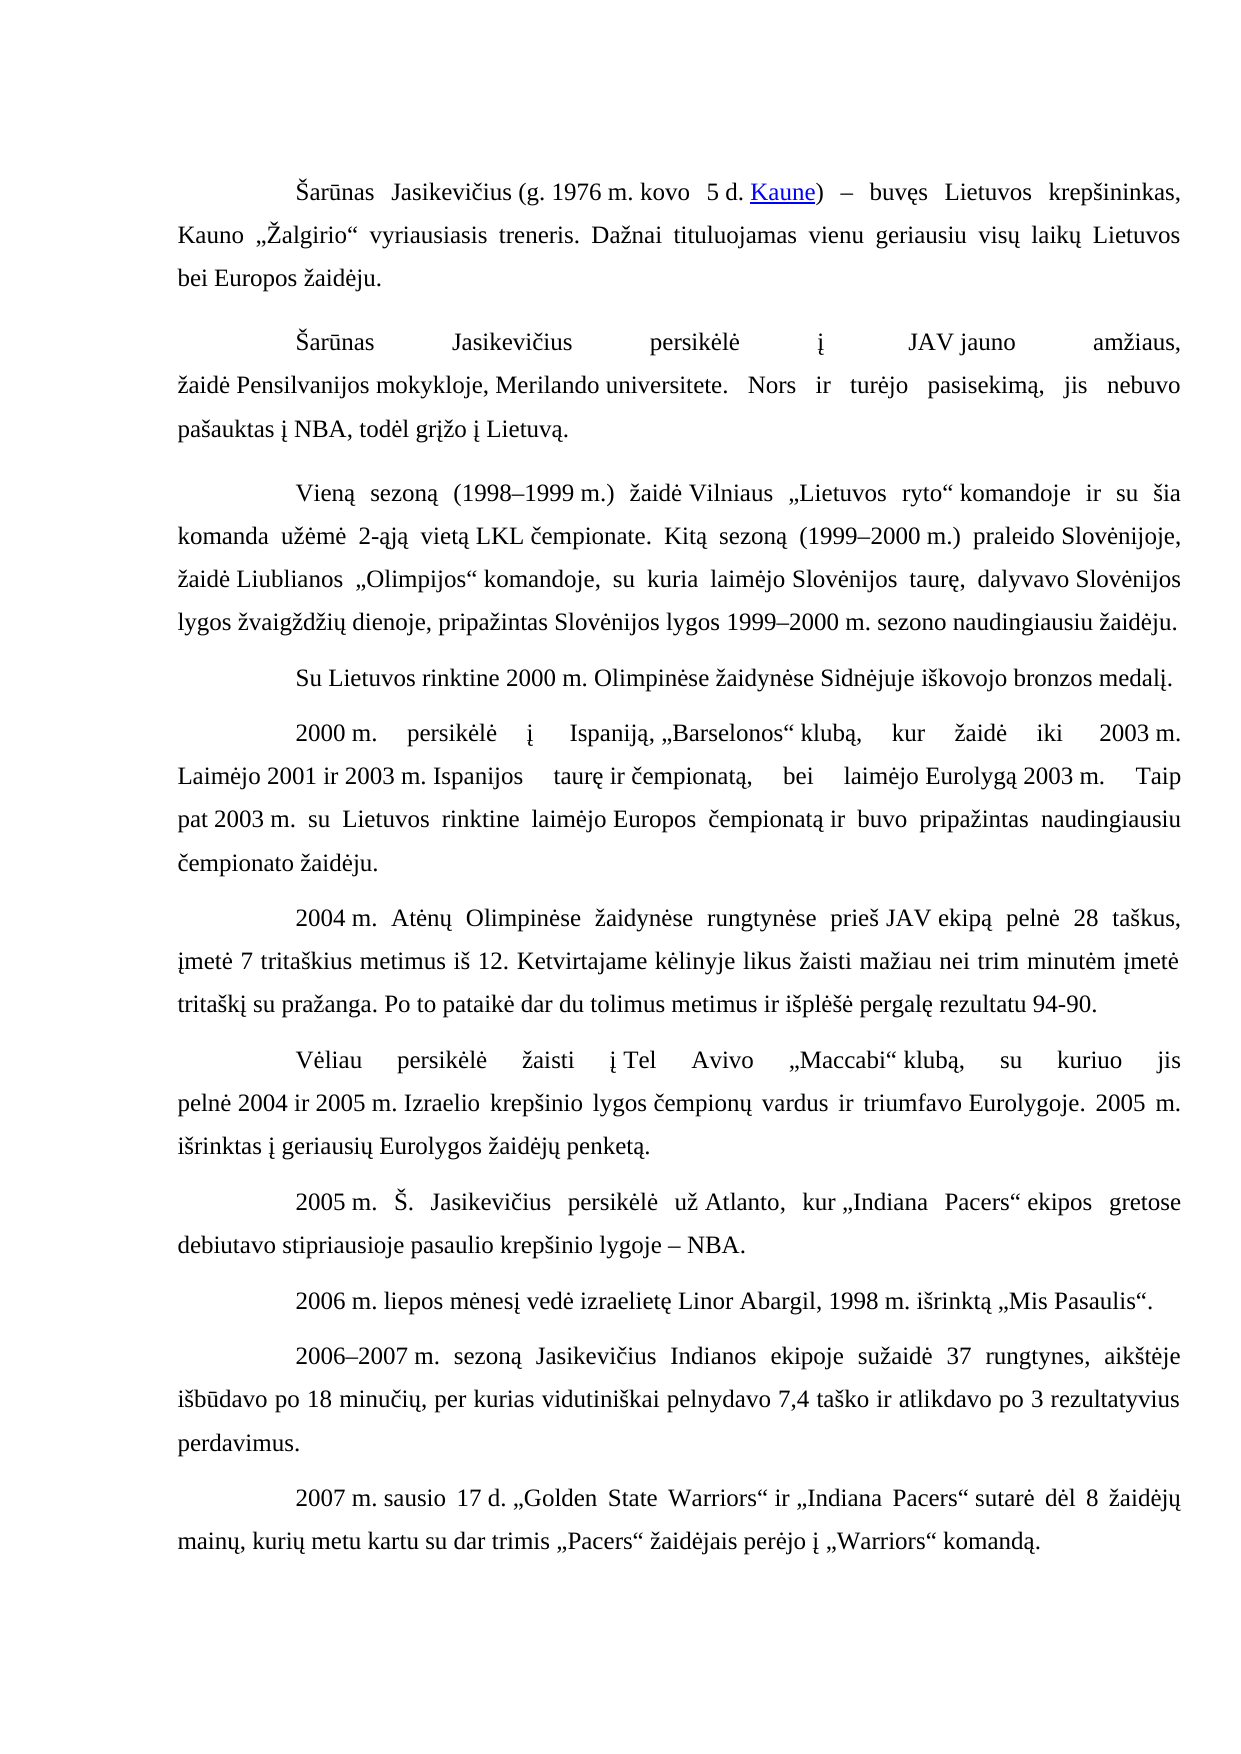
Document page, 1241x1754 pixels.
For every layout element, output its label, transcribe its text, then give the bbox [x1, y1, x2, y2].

text Šarūnas Jasikevičius (g. 1976 m. kovo 5 d. Kaune) – buvęs Lietuvos krepšininkas, Kauno „Žalgirio“ vyriausiasis treneris. Dažnai tituluojamas vienu geriausiu visų laikų Lietuvos bei Europos žaidėju. [177, 249, 1181, 292]
text 2004 m. Atėnų Olimpinėse žaidynėse rungtynėse prieš JAV ekipą pelnė 28 taškus, įmetė 7 tritaškius metimus iš 12. Ketvirtajame kėlinyje likus žaisti mažiau nei trim minutėm įmetė tritaškį su pražanga. Po to pataikė dar du tolimus metimus ir išplėšė pergalę rezultatu 94-90. [177, 903, 1181, 1018]
text Vieną sezoną (1998–1999 m.) žaidė Vilniaus „Lietuvos ryto“ komandoje ir su šia komanda užėmė 2-ąją vietą LKL čempionate. Kitą sezoną (1999–2000 m.) praleido Slovėnijoje, žaidė Liublianos „Olimpijos“ komandoje, su kuria laimėjo Slovėnijos taurę, dalyvavo Slovėnijos lygos žvaigždžių dienoje, pripažintas Slovėnijos lygos 1999–2000 m. sezono naudingiausiu žaidėju. [177, 478, 1181, 636]
text 2005 m. Š. Jasikevičius persikėlė už Atlanto, kur „Indiana Pacers“ ekipos gretose debiutavo stipriausioje pasaulio krepšinio lygoje – NBA. [177, 1187, 1181, 1259]
text 2000 m. persikėlė į Ispaniją, „Barselonos“ klubą, kur žaidė iki 2003 m. Laimėjo 2001 ir 2003 m. Ispanijos taurę ir čempionatą, bei laimėjo Eurolygą 2003 m. Taip pat 2003 m. su Lietuvos rinktine laimėjo Europos čempionatą ir buvo pripažintas naudingiausiu čempionato žaidėju. [177, 718, 1181, 876]
text Šarūnas Jasikevičius persikėlė į JAV jauno amžiaus, žaidė Pensilvanijos mokykloje, Merilando universitete. Nors ir turėjo pasisekimą, jis nebuvo pašauktas į NBA, todėl grįžo į Lietuvą. [177, 327, 1181, 442]
text Šarūnas Jasikevičius (g. 1976 m. kovo 5 d. Kaune) – buvęs Lietuvos krepšininkas, Kauno „Žalgirio“ vyriausiasis treneris. Dažnai tituluojamas vienu geriausiu visų laikų Lietuvos bei Europos žaidėju. [177, 177, 1181, 220]
text Su Lietuvos rinktine 2000 m. Olimpinėse žaidynėse Sidnėjuje iškovojo bronzos medalį. [177, 663, 1181, 691]
text 2007 m. sausio 17 d. „Golden State Warriors“ ir „Indiana Pacers“ sutarė dėl 8 žaidėjų mainų, kurių metu kartu su dar trimis „Pacers“ žaidėjais perėjo į „Warriors“ komandą. [177, 1483, 1181, 1555]
text 2006–2007 m. sezoną Jasikevičius Indianos ekipoje sužaidė 37 rungtynes, aikštėje išbūdavo po 18 minučių, per kurias vidutiniškai pelnydavo 7,4 taško ir atlikdavo po 3 rezultatyvius perdavimus. [177, 1341, 1181, 1456]
text Vėliau persikėlė žaisti į Tel Avivo „Maccabi“ klubą, su kuriuo jis pelnė 2004 ir 2005 m. Izraelio krepšinio lygos čempionų vardus ir triumfavo Eurolygoje. 2005 m. išrinktas į geriausių Eurolygos žaidėjų penketą. [177, 1045, 1181, 1160]
text 2006 m. liepos mėnesį vedė izraelietę Linor Abargil, 1998 m. išrinktą „Mis Pasaulis“. [177, 1286, 1181, 1314]
